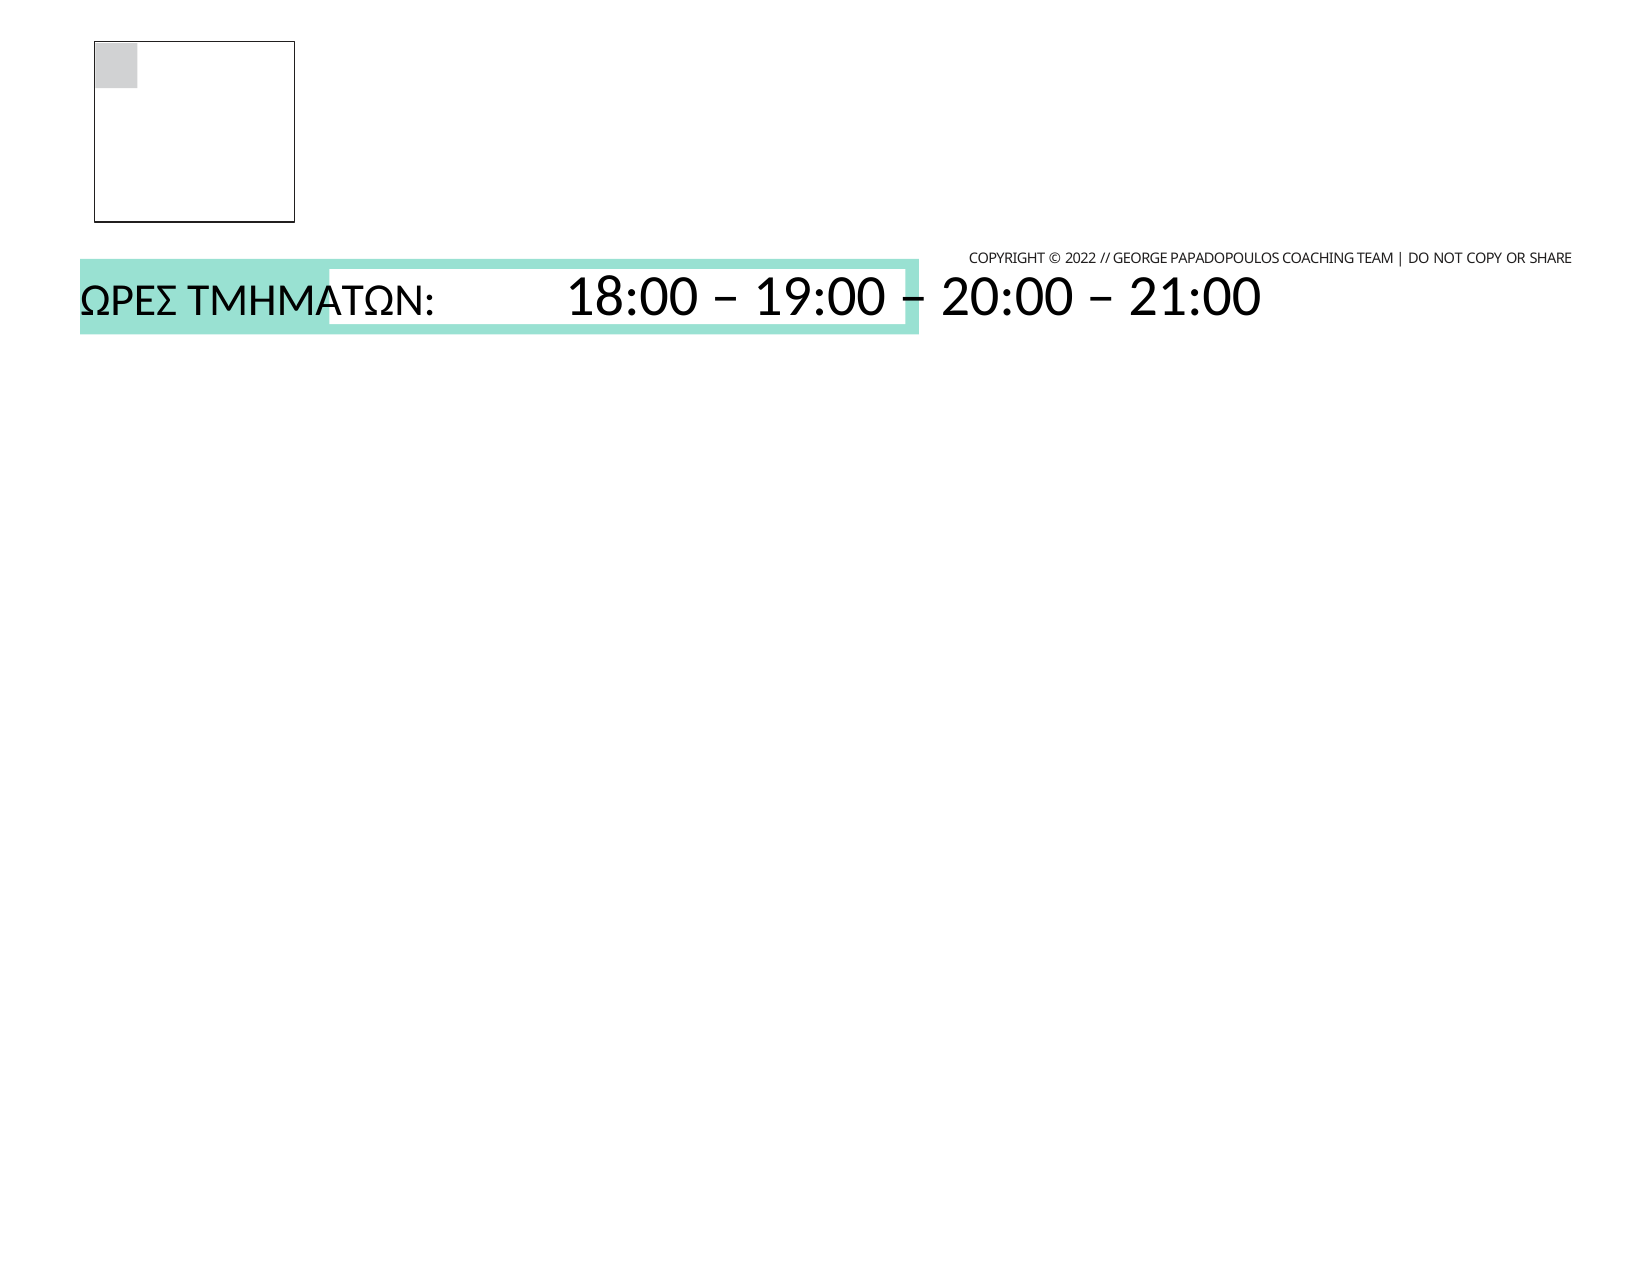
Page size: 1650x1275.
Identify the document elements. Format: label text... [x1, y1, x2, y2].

text COPYRIGHT © 2022 // GEORGE PAPADOPOULOS COACHING TEAM | DO NOT COPY OR SHARE [64, 248, 1573, 268]
